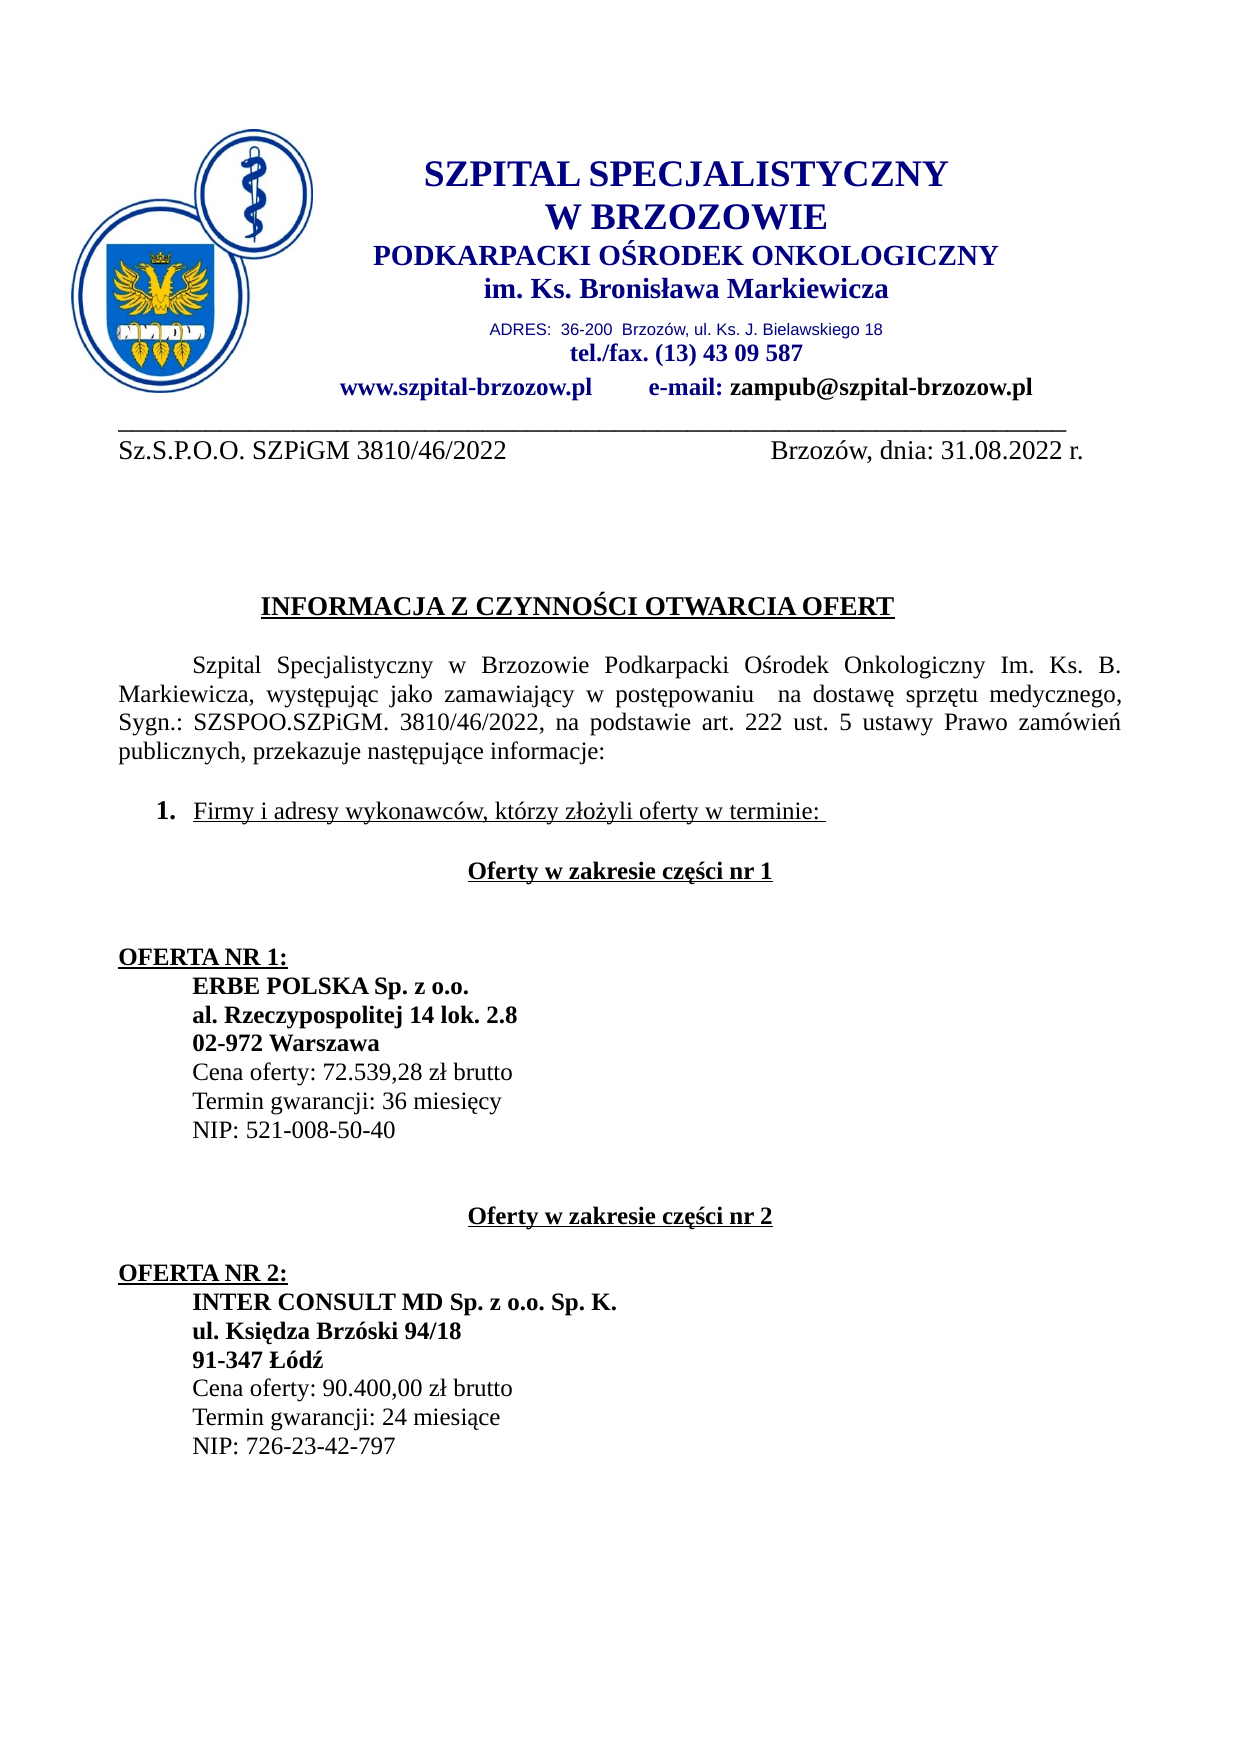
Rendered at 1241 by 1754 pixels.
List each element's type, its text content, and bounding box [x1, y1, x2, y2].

text INFORMACJA Z CZYNNOŚCI OTWARCIA OFERT [118, 590, 1122, 621]
text W BRZOZOWIE [250, 195, 1122, 238]
text al. Rzeczypospolitej 14 lok. 2.8 [118, 1000, 1122, 1028]
text Oferty w zakresie części nr 1 [118, 856, 1122, 885]
text NIP: 521-008-50-40 [118, 1115, 1122, 1143]
text NIP: 726-23-42-797 [118, 1431, 1122, 1460]
text Cena oferty: 90.400,00 zł brutto [118, 1373, 1122, 1402]
subtitle _________________________________________________________________ [118, 401, 1122, 434]
text tel./fax. (13) 43 09 587 [250, 338, 1122, 367]
text ul. Księdza Brzóski 94/18 [118, 1316, 1122, 1345]
text Sz.S.P.O.O. SZPiGM 3810/46/2022 Brzozów, dnia: 31.08.2022 r. [118, 434, 1122, 466]
picture [71, 129, 313, 393]
text Cena oferty: 72.539,28 zł brutto [118, 1057, 1122, 1086]
text Oferty w zakresie części nr 2 [118, 1201, 1122, 1230]
text Termin gwarancji: 24 miesiące [118, 1402, 1122, 1431]
text www.szpital-brzozow.pl e-mail: zampub@szpital-brzozow.pl [250, 372, 1122, 401]
text im. Ks. Bronisława Markiewicza [250, 271, 1122, 305]
list Firmy i adresy wykonawców, którzy złożyli oferty w terminie: [156, 794, 1122, 825]
text ADRES: 36-200 Brzozów, ul. Ks. J. Bielawskiego 18 [250, 319, 1122, 338]
text ERBE POLSKA Sp. z o.o. [118, 971, 1122, 1000]
text OFERTA NR 1: [118, 942, 1122, 971]
text 02-972 Warszawa [118, 1028, 1122, 1057]
text Termin gwarancji: 36 miesięcy [118, 1086, 1122, 1115]
text SZPITAL SPECJALISTYCZNY [250, 152, 1122, 195]
text Szpital Specjalistyczny w Brzozowie Podkarpacki Ośrodek Onkologiczny Im. Ks. B. Markiewicza, występując jako zamawiający w postępowaniu na dostawę sprzętu medycznego, Sygn.: SZSPOO.SZPiGM. 3810/46/2022, na podstawie art. 222 ust. 5 ustawy Prawo zamówień publicznych, przekazuje następujące informacje: [118, 650, 1122, 765]
text INTER CONSULT MD Sp. z o.o. Sp. K. [118, 1287, 1122, 1316]
text PODKARPACKI OŚRODEK ONKOLOGICZNY [250, 238, 1122, 271]
text 91-347 Łódź [118, 1345, 1122, 1373]
text OFERTA NR 2: [118, 1258, 1122, 1287]
